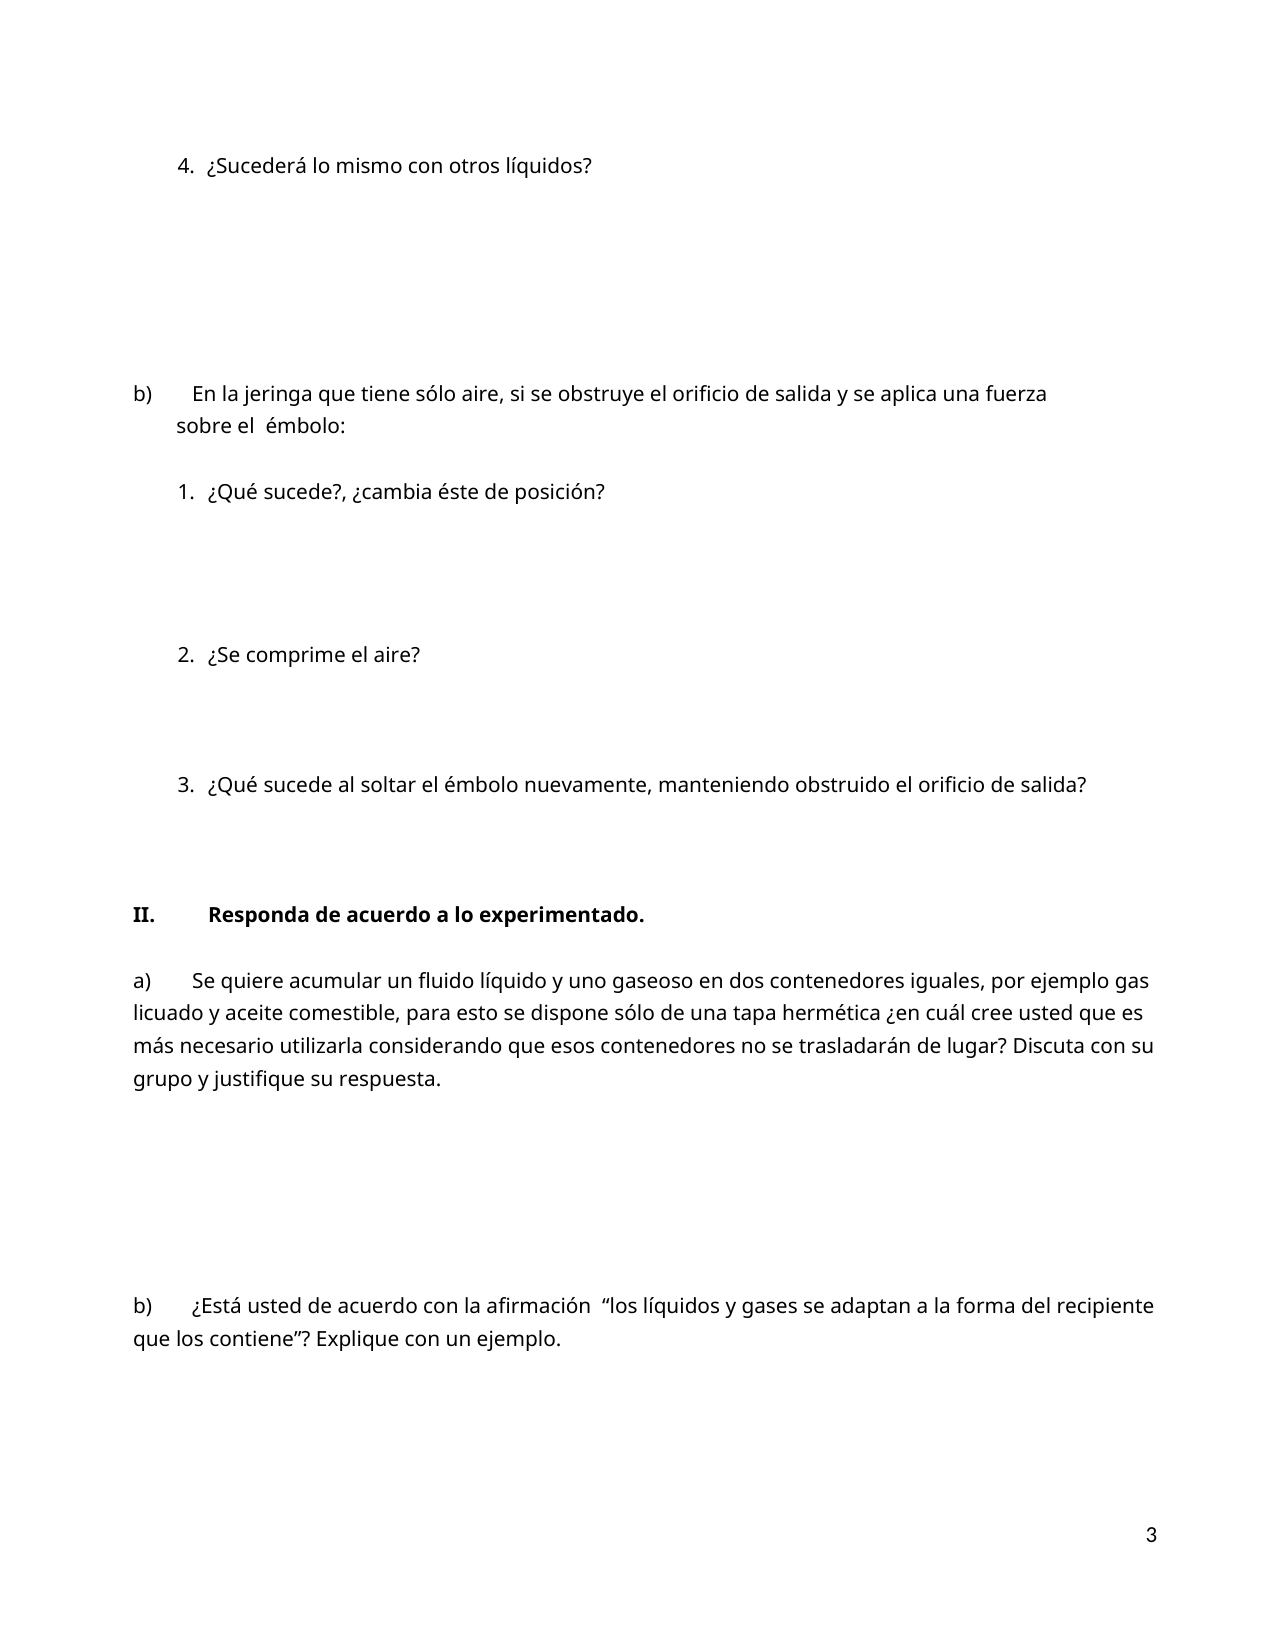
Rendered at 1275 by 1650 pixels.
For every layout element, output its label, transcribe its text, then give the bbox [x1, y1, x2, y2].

list Responda de acuerdo a lo experimentado. [133, 901, 1157, 929]
list En la jeringa que tiene sólo aire, si se obstruye el orificio de salida y se aplica una fuerza [133, 379, 1157, 407]
list ¿Qué sucede al soltar el émbolo nuevamente, manteniendo obstruido el orificio de salida? [177, 770, 1157, 799]
list ¿Qué sucede?, ¿cambia éste de posición? [177, 477, 1157, 505]
list ¿Está usted de acuerdo con la afirmación “los líquidos y gases se adaptan a la forma del recipiente que los contiene”? Explique con un ejemplo. [133, 1291, 1157, 1352]
list Se quiere acumular un fluido líquido y uno gaseoso en dos contenedores iguales, por ejemplo gas licuado y aceite comestible, para esto se dispone sólo de una tapa hermética ¿en cuál cree usted que es más necesario utilizarla considerando que esos contenedores no se trasladarán de lugar? Discuta con su grupo y justifique su respuesta. [133, 966, 1157, 1092]
list ¿Se comprime el aire? [177, 640, 1157, 668]
list sobre el émbolo: [133, 412, 1157, 440]
list ¿Sucederá lo mismo con otros líquidos? [177, 151, 1157, 179]
